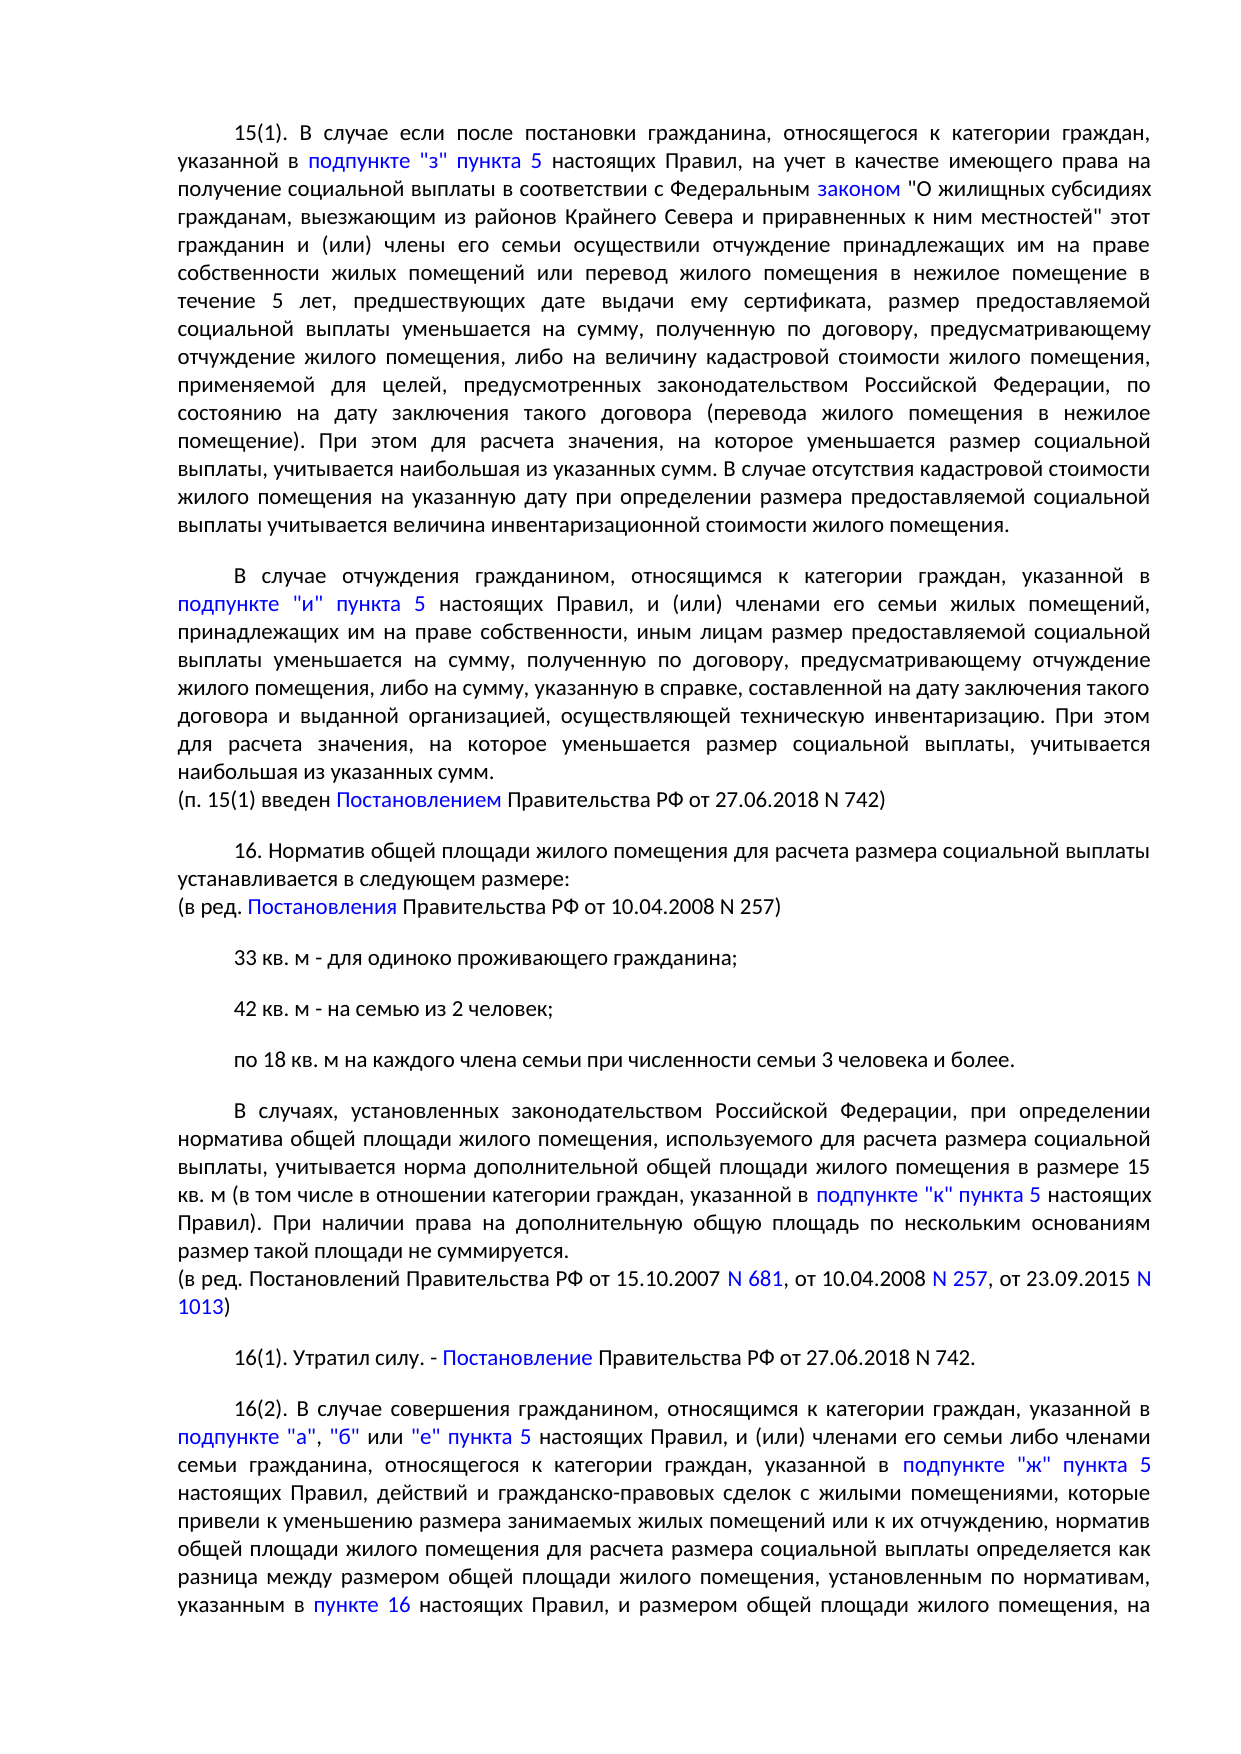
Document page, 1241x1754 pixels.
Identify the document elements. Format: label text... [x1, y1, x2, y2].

text В случаях, установленных законодательством Российской Федерации, при определении норматива общей площади жилого помещения, используемого для расчета размера социальной выплаты, учитывается норма дополнительной общей площади жилого помещения в размере 15 кв. м (в том числе в отношении категории граждан, указанной в подпункте "к" пункта 5 настоящих Правил). При наличии права на дополнительную общую площадь по нескольким основаниям размер такой площади не суммируется. [177, 1096, 1152, 1264]
text 33 кв. м - для одиноко проживающего гражданина; [177, 943, 1152, 971]
text 15(1). В случае если после постановки гражданина, относящегося к категории граждан, указанной в подпункте "з" пункта 5 настоящих Правил, на учет в качестве имеющего права на получение социальной выплаты в соответствии с Федеральным законом "О жилищных субсидиях гражданам, выезжающим из районов Крайнего Севера и приравненных к ним местностей" этот гражданин и (или) члены его семьи осуществили отчуждение принадлежащих им на праве собственности жилых помещений или перевод жилого помещения в нежилое помещение в течение 5 лет, предшествующих дате выдачи ему сертификата, размер предоставляемой социальной выплаты уменьшается на сумму, полученную по договору, предусматривающему отчуждение жилого помещения, либо на величину кадастровой стоимости жилого помещения, применяемой для целей, предусмотренных законодательством Российской Федерации, по состоянию на дату заключения такого договора (перевода жилого помещения в нежилое помещение). При этом для расчета значения, на которое уменьшается размер социальной выплаты, учитывается наибольшая из указанных сумм. В случае отсутствия кадастровой стоимости жилого помещения на указанную дату при определении размера предоставляемой социальной выплаты учитывается величина инвентаризационной стоимости жилого помещения. [177, 118, 1152, 538]
text 16(1). Утратил силу. - Постановление Правительства РФ от 27.06.2018 N 742. [177, 1343, 1152, 1371]
text (в ред. Постановлений Правительства РФ от 15.10.2007 N 681, от 10.04.2008 N 257, от 23.09.2015 N 1013) [177, 1264, 1152, 1320]
text (п. 15(1) введен Постановлением Правительства РФ от 27.06.2018 N 742) [177, 786, 1152, 813]
text по 18 кв. м на каждого члена семьи при численности семьи 3 человека и более. [177, 1045, 1152, 1073]
text 16. Норматив общей площади жилого помещения для расчета размера социальной выплаты устанавливается в следующем размере: [177, 836, 1152, 892]
text В случае отчуждения гражданином, относящимся к категории граждан, указанной в подпункте "и" пункта 5 настоящих Правил, и (или) членами его семьи жилых помещений, принадлежащих им на праве собственности, иным лицам размер предоставляемой социальной выплаты уменьшается на сумму, полученную по договору, предусматривающему отчуждение жилого помещения, либо на сумму, указанную в справке, составленной на дату заключения такого договора и выданной организацией, осуществляющей техническую инвентаризацию. При этом для расчета значения, на которое уменьшается размер социальной выплаты, учитывается наибольшая из указанных сумм. [177, 561, 1152, 786]
text 42 кв. м - на семью из 2 человек; [177, 994, 1152, 1022]
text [177, 1394, 1152, 1618]
text (в ред. Постановления Правительства РФ от 10.04.2008 N 257) [177, 892, 1152, 921]
